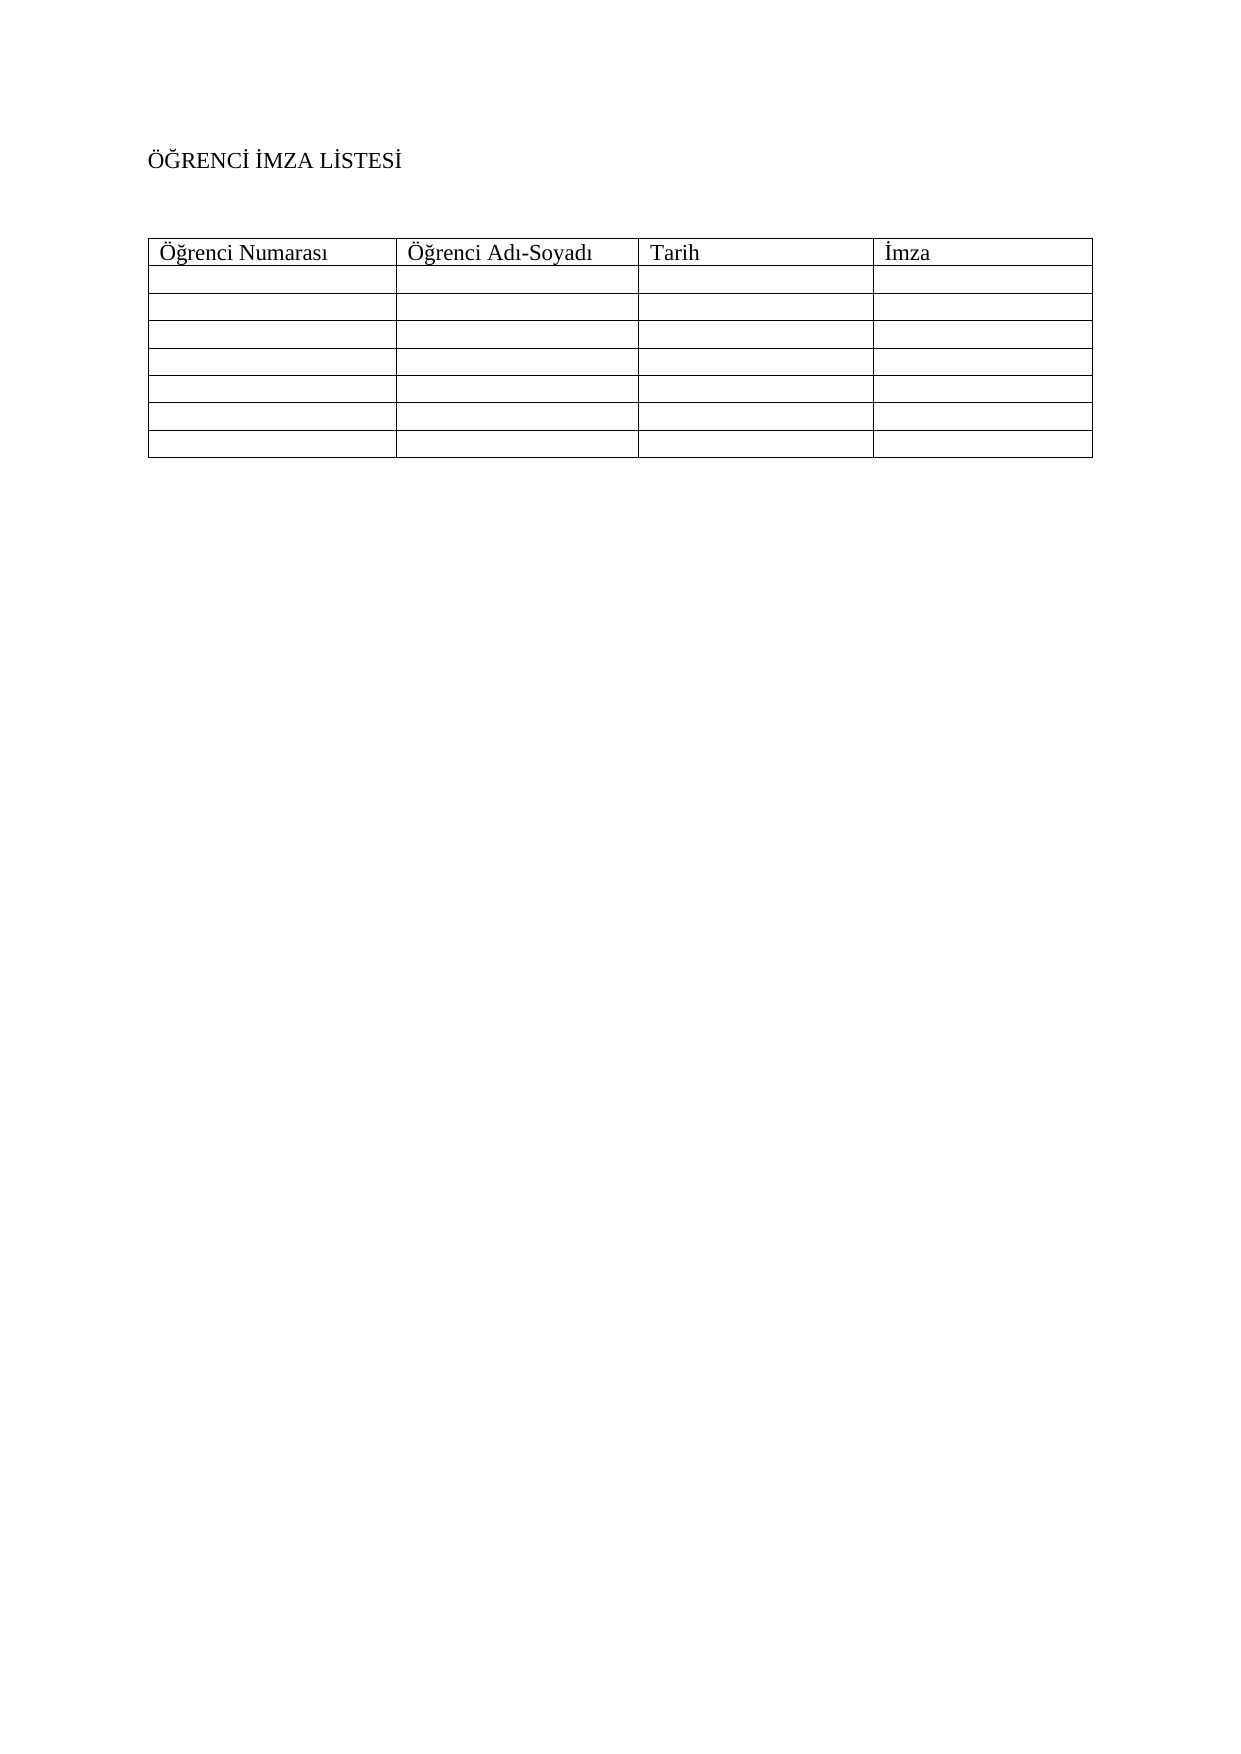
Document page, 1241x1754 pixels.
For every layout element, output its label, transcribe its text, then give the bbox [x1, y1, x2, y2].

table_cell [149, 321, 396, 347]
table_cell [639, 403, 873, 429]
table_cell [149, 376, 396, 402]
table_cell [149, 266, 396, 293]
table_cell [639, 431, 873, 457]
table_cell [874, 321, 1092, 347]
table_cell [397, 376, 638, 402]
table_cell [639, 349, 873, 375]
table_cell [639, 376, 873, 402]
table_cell [397, 431, 638, 457]
table_header Öğrenci Adı-Soyadı [397, 239, 638, 265]
table_cell [874, 266, 1092, 293]
table_header Tarih [639, 239, 873, 265]
table_cell [639, 294, 873, 320]
table_cell [874, 376, 1092, 402]
table_cell [397, 294, 638, 320]
table_cell [874, 403, 1092, 429]
table_cell [397, 403, 638, 429]
table_cell [639, 266, 873, 293]
table_cell [397, 321, 638, 347]
table_cell [149, 403, 396, 429]
table_cell [149, 431, 396, 457]
table_cell [149, 349, 396, 375]
text ÖĞRENCİ İMZA LİSTESİ [148, 148, 1093, 174]
table_header Öğrenci Numarası [149, 239, 396, 265]
table_cell [874, 294, 1092, 320]
table_cell [397, 266, 638, 293]
table_cell [874, 431, 1092, 457]
table_cell [874, 349, 1092, 375]
table_cell [149, 294, 396, 320]
table_header İmza [874, 239, 1092, 265]
table_cell [639, 321, 873, 347]
table_cell [397, 349, 638, 375]
